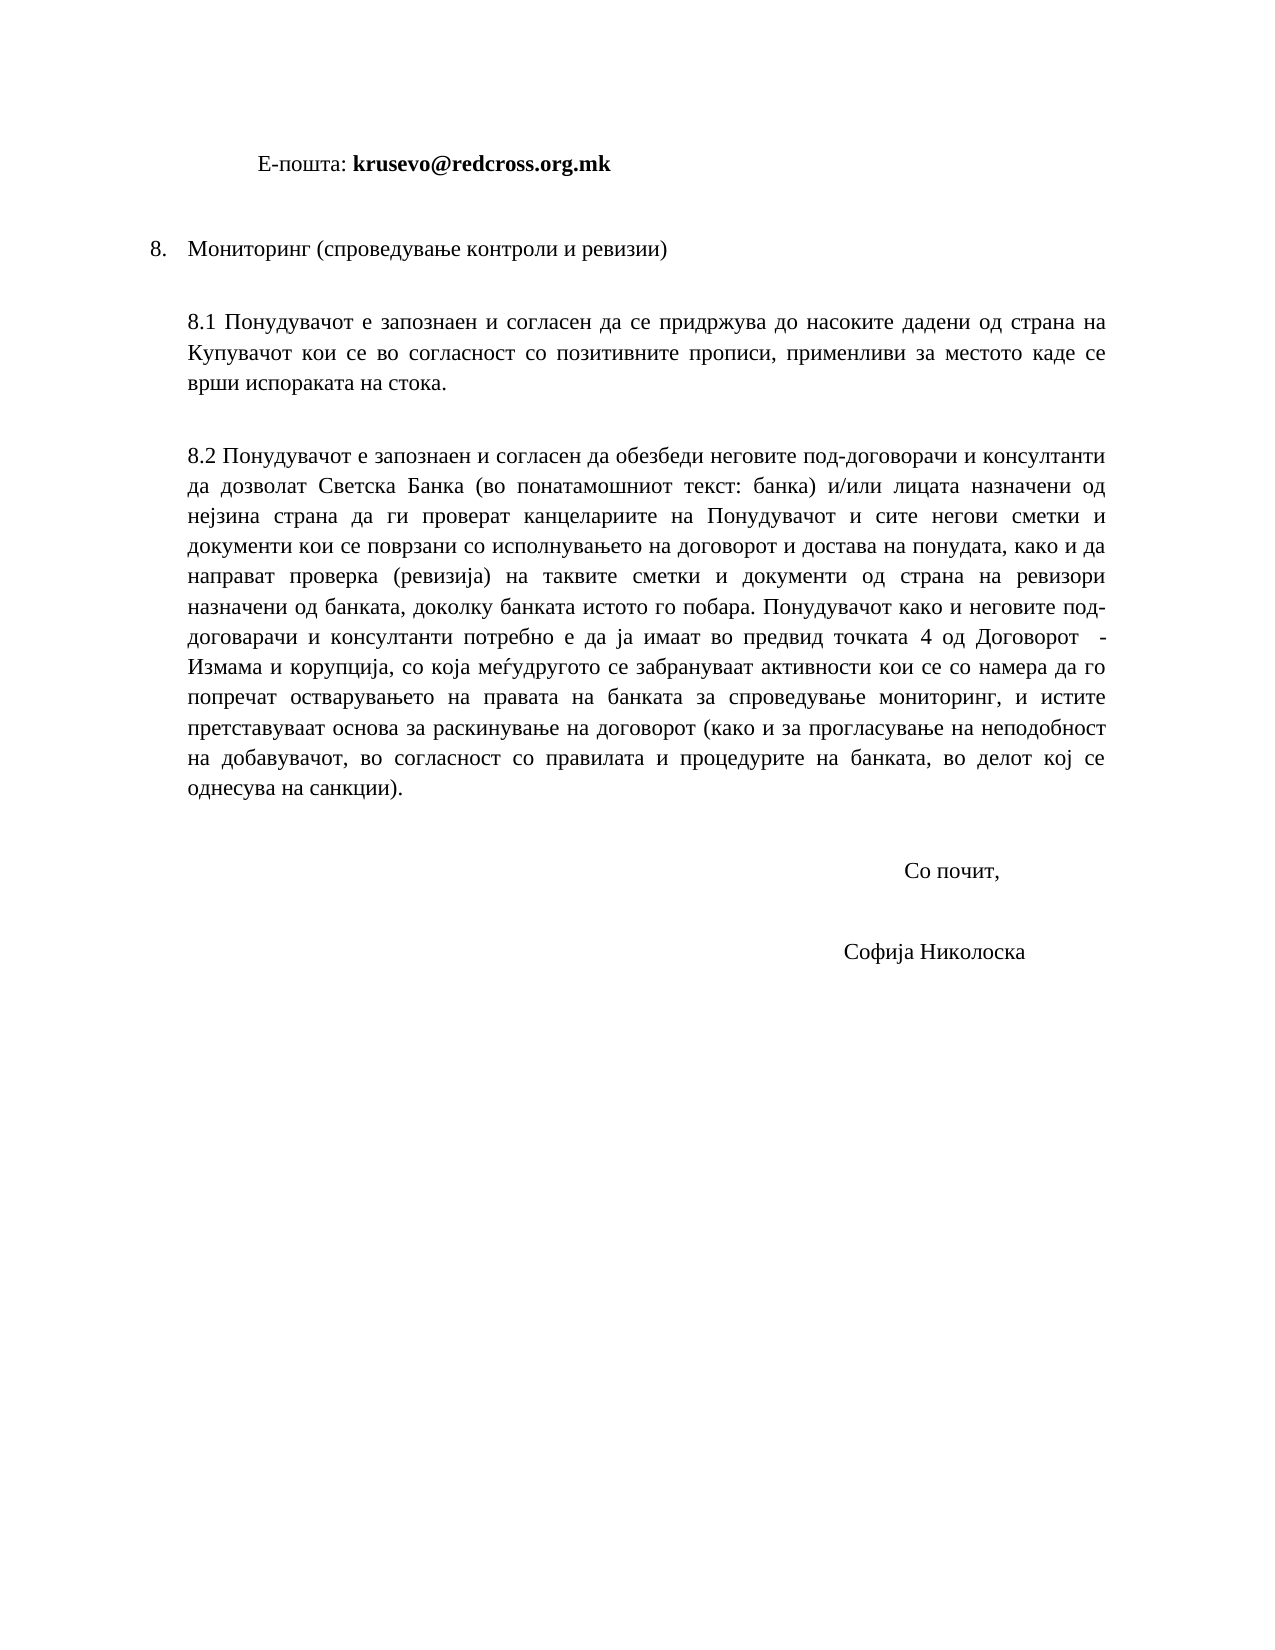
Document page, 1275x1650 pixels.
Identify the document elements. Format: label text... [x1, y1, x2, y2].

text 8.1 Понудувачот е запознаен и согласен да се придржува до насоките дадени од страна на Купувачот кои се во согласност со позитивните прописи, применливи за местото каде се врши испораката на стока. [187, 308, 1107, 395]
text Софија Николоска [844, 938, 1125, 964]
list Мониторинг (спроведување контроли и ревизии) [150, 235, 1107, 262]
text Е-пошта: krusevo@redcross.org.mk [257, 150, 1125, 176]
text Со почит, [904, 857, 1125, 883]
text 8.2 Понудувачот е запознаен и согласен да обезбеди неговите под-договорачи и консултанти да дозволат Светска Банка (во понатамошниот текст: банка) и/или лицата назначени од нејзина страна да ги проверат канцелариите на Понудувачот и сите негови сметки и документи кои се поврзани со исполнувањето на договорот и достава на понудата, како и да направат проверка (ревизија) на таквите сметки и документи од страна на ревизори назначени од банката, доколку банката истото го побара. Понудувачот како и неговите под-договарачи и консултанти потребно е да ја имаат во предвид точката 4 од Договорот - Измама и корупција, со која меѓудругото се забрануваат активности кои се со намера да го попречат остварувањето на правата на банката за спроведување мониторинг, и истите претставуваат основа за раскинување на договорот (како и за прогласување на неподобност на добавувачот, во согласност со правилата и процедурите на банката, во делот кој се однесува на санкции). [187, 442, 1107, 800]
